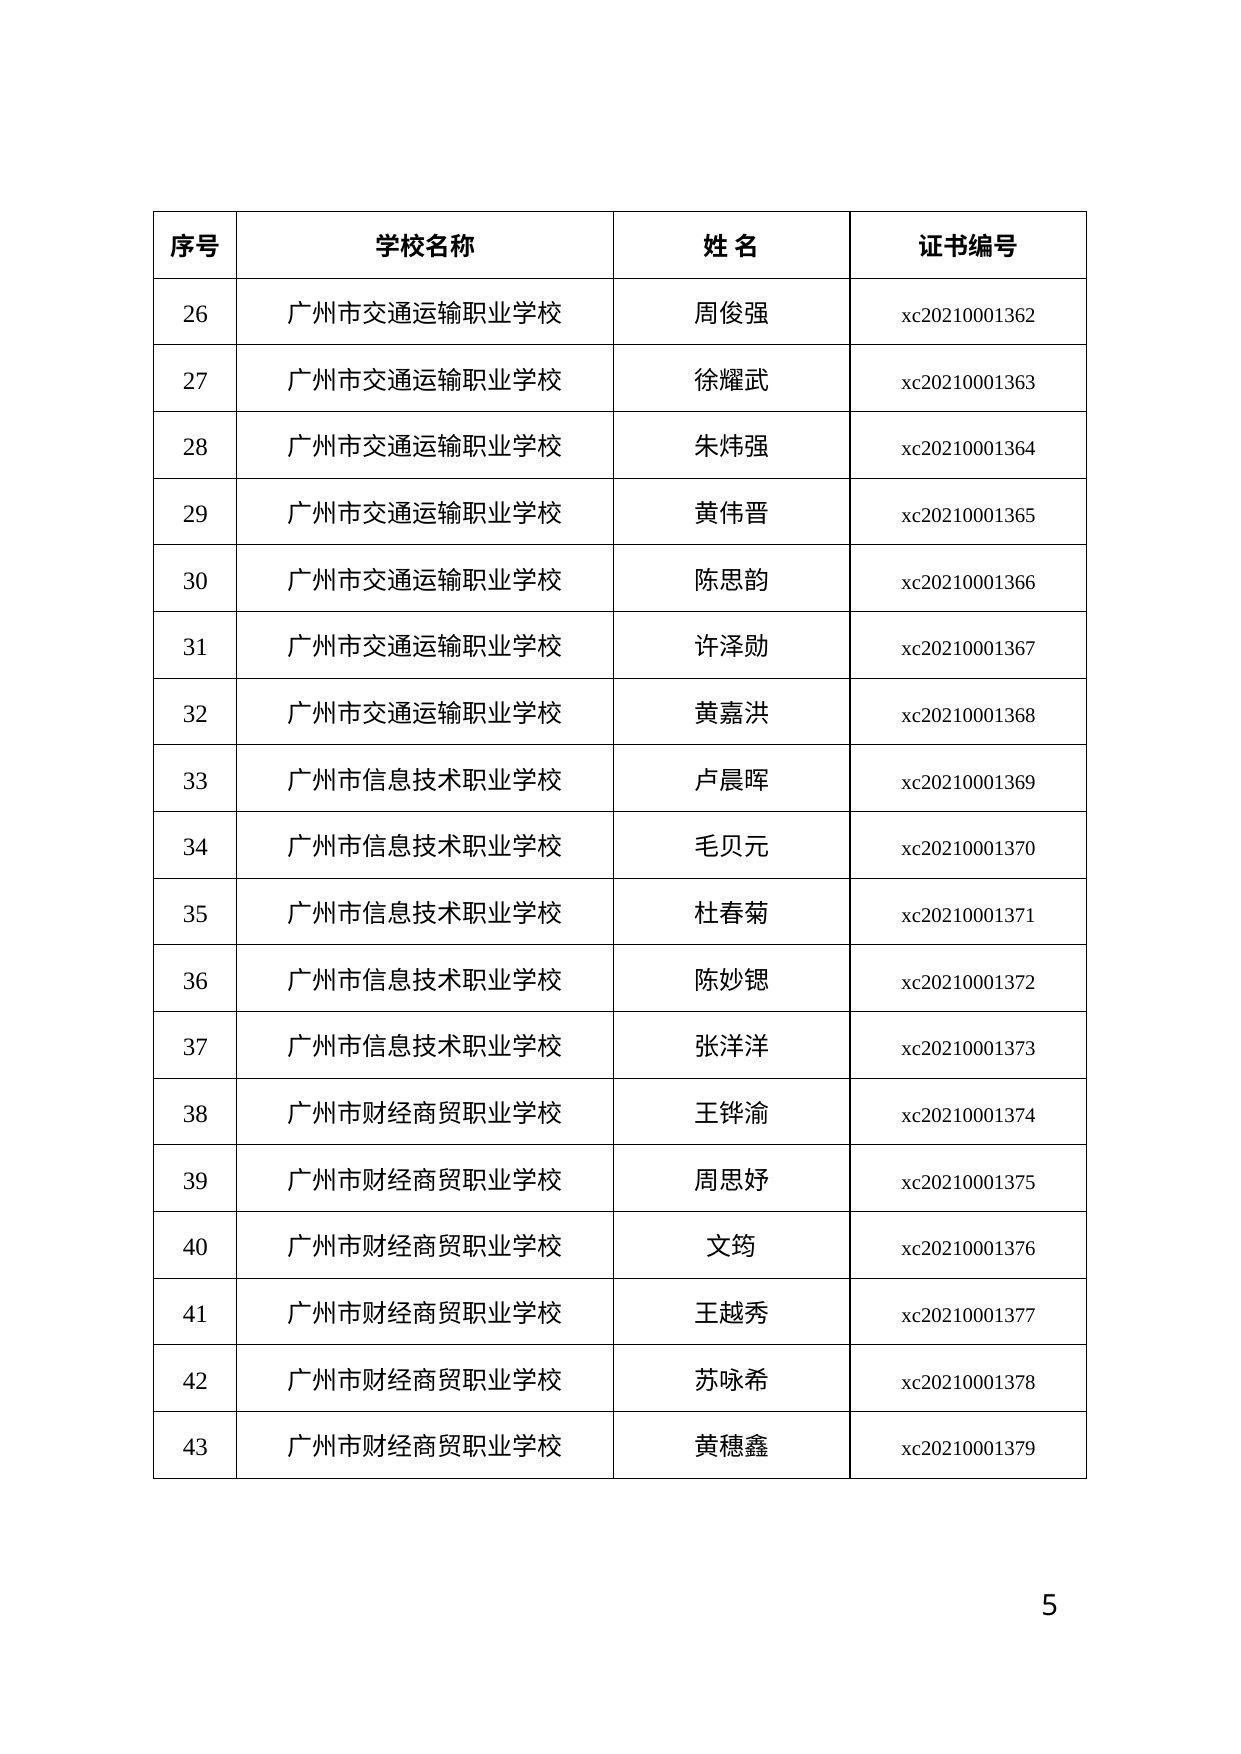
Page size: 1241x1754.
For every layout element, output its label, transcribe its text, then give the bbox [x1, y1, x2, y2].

table_cell 广州市交通运输职业学校 [237, 479, 613, 544]
table_cell xc20210001368 [851, 679, 1086, 744]
table_cell 广州市信息技术职业学校 [237, 879, 613, 944]
table_cell 黄嘉洪 [614, 679, 849, 744]
table_cell 王铧渝 [614, 1079, 849, 1144]
table_cell 广州市财经商贸职业学校 [237, 1412, 613, 1477]
table_cell 41 [154, 1279, 236, 1344]
table_cell xc20210001371 [851, 879, 1086, 944]
table_cell 36 [154, 945, 236, 1011]
table_cell 广州市交通运输职业学校 [237, 412, 613, 477]
table_cell xc20210001372 [851, 945, 1086, 1011]
table_cell 35 [154, 879, 236, 944]
table_cell 张洋洋 [614, 1012, 849, 1077]
table_header 序号 [154, 212, 236, 277]
table_cell 周俊强 [614, 279, 849, 344]
table_cell 广州市财经商贸职业学校 [237, 1079, 613, 1144]
table_cell 43 [154, 1412, 236, 1477]
table_cell 广州市财经商贸职业学校 [237, 1279, 613, 1344]
table_cell xc20210001375 [851, 1145, 1086, 1211]
table_cell 42 [154, 1345, 236, 1411]
table_cell 广州市信息技术职业学校 [237, 1012, 613, 1077]
table_cell 徐耀武 [614, 345, 849, 411]
table_cell 广州市交通运输职业学校 [237, 679, 613, 744]
table_cell 39 [154, 1145, 236, 1211]
table_cell xc20210001378 [851, 1345, 1086, 1411]
table_cell 广州市信息技术职业学校 [237, 745, 613, 811]
table_cell xc20210001376 [851, 1212, 1086, 1277]
table_cell xc20210001364 [851, 412, 1086, 477]
table_cell xc20210001379 [851, 1412, 1086, 1477]
table_cell xc20210001367 [851, 612, 1086, 677]
table_cell 31 [154, 612, 236, 677]
table_header 证书编号 [851, 212, 1086, 277]
table_cell 广州市财经商贸职业学校 [237, 1145, 613, 1211]
table_header 学校名称 [237, 212, 613, 277]
table_cell 周思妤 [614, 1145, 849, 1211]
table_cell 32 [154, 679, 236, 744]
table_cell 29 [154, 479, 236, 544]
table_cell 广州市交通运输职业学校 [237, 279, 613, 344]
table_cell 广州市交通运输职业学校 [237, 612, 613, 677]
table_cell xc20210001370 [851, 812, 1086, 877]
table_cell xc20210001377 [851, 1279, 1086, 1344]
table_cell 27 [154, 345, 236, 411]
table_cell 26 [154, 279, 236, 344]
table_cell xc20210001365 [851, 479, 1086, 544]
table_cell 广州市交通运输职业学校 [237, 345, 613, 411]
table_cell 40 [154, 1212, 236, 1277]
table_cell 广州市财经商贸职业学校 [237, 1212, 613, 1277]
table_cell 文筠 [614, 1212, 849, 1277]
table_cell 杜春菊 [614, 879, 849, 944]
table_cell 广州市交通运输职业学校 [237, 545, 613, 611]
table_cell 陈思韵 [614, 545, 849, 611]
table_cell 34 [154, 812, 236, 877]
table_cell 卢晨晖 [614, 745, 849, 811]
table_cell 陈妙锶 [614, 945, 849, 1011]
table_header 姓 名 [614, 212, 849, 277]
table_cell 许泽勋 [614, 612, 849, 677]
table_cell 37 [154, 1012, 236, 1077]
table_cell xc20210001373 [851, 1012, 1086, 1077]
table_cell xc20210001374 [851, 1079, 1086, 1144]
table_cell 28 [154, 412, 236, 477]
table_cell 王越秀 [614, 1279, 849, 1344]
table_cell 33 [154, 745, 236, 811]
table_cell 黄穗鑫 [614, 1412, 849, 1477]
table_cell xc20210001362 [851, 279, 1086, 344]
table_cell xc20210001366 [851, 545, 1086, 611]
table_cell xc20210001369 [851, 745, 1086, 811]
table_cell 30 [154, 545, 236, 611]
table_cell 38 [154, 1079, 236, 1144]
table_cell xc20210001363 [851, 345, 1086, 411]
table_cell 广州市信息技术职业学校 [237, 945, 613, 1011]
table_cell 广州市信息技术职业学校 [237, 812, 613, 877]
table_cell 黄伟晋 [614, 479, 849, 544]
table_cell 苏咏希 [614, 1345, 849, 1411]
table_cell 朱炜强 [614, 412, 849, 477]
table_cell 广州市财经商贸职业学校 [237, 1345, 613, 1411]
table_cell 毛贝元 [614, 812, 849, 877]
